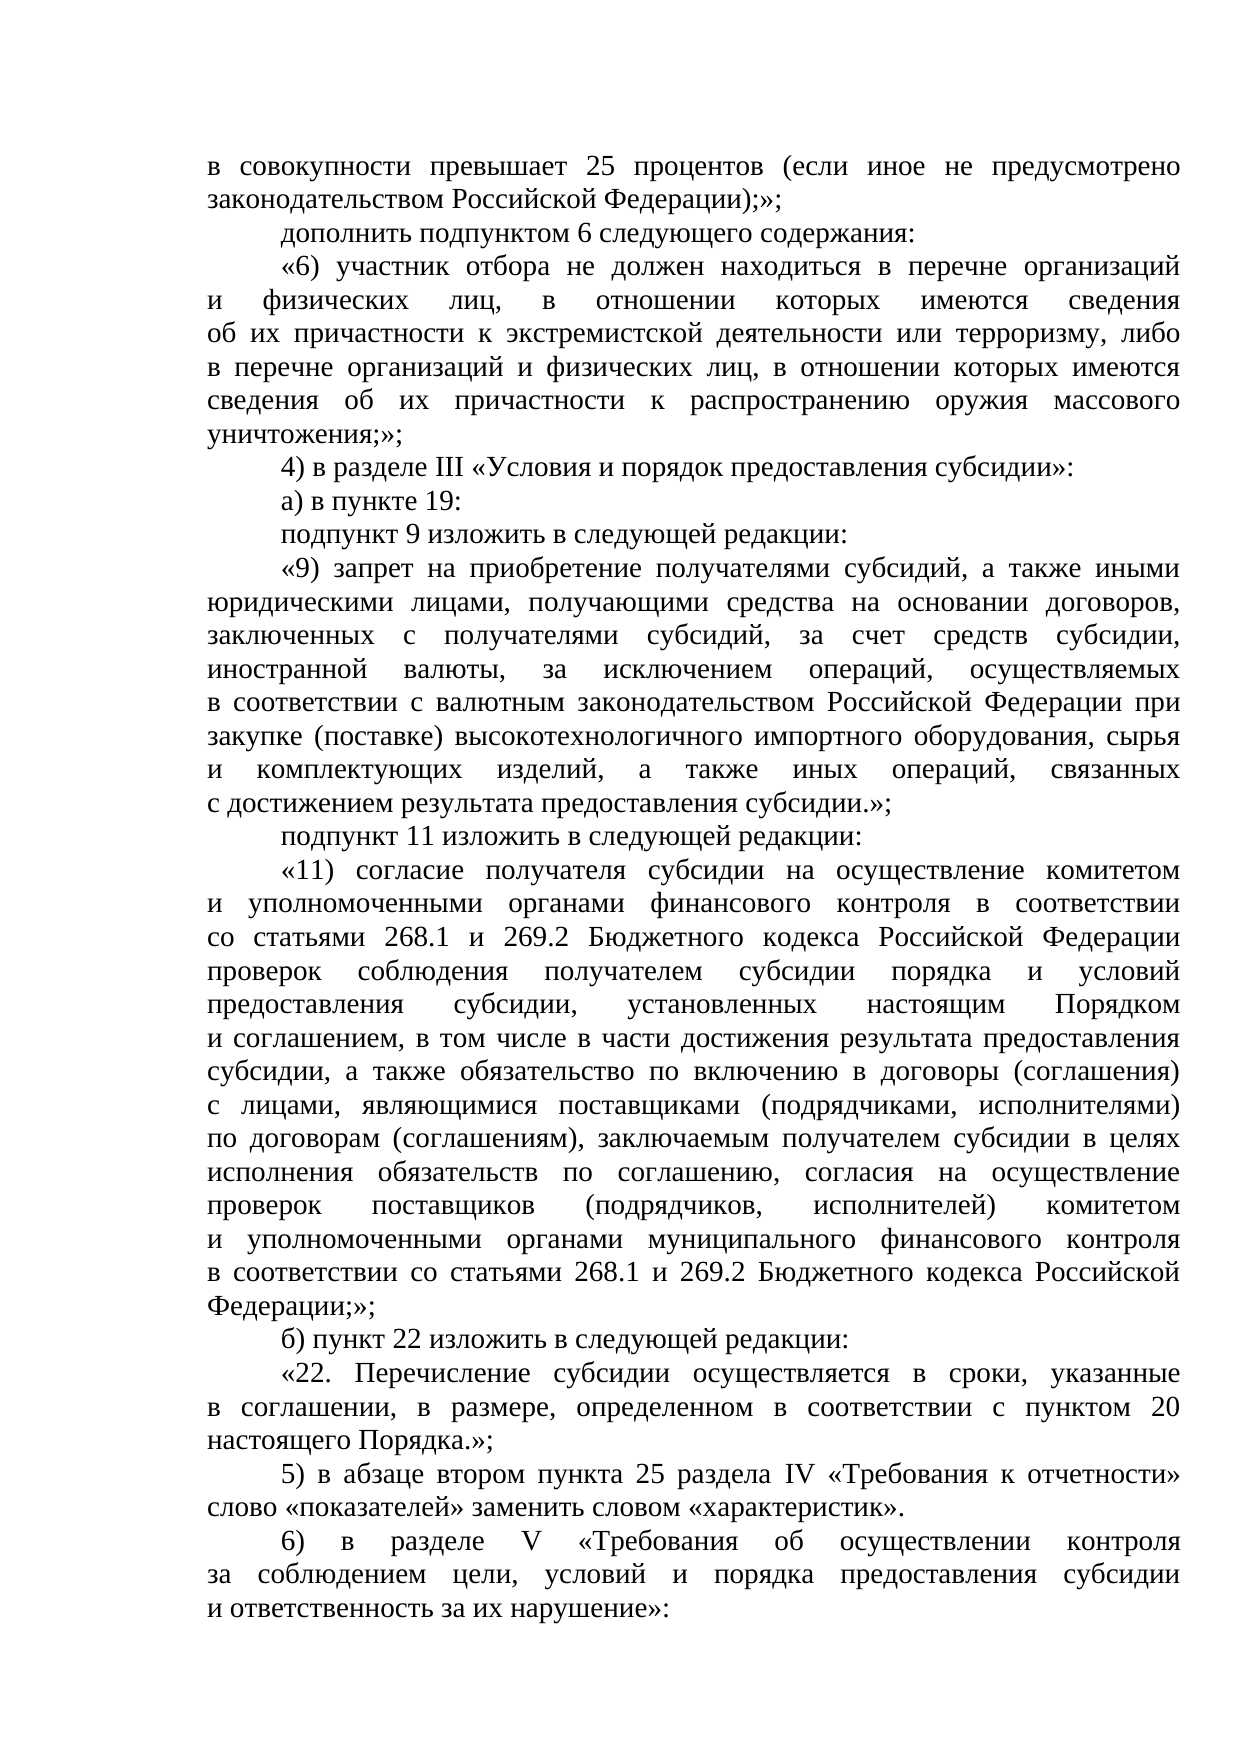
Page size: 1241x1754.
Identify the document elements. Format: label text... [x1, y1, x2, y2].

text «22. Перечисление субсидии осуществляется в сроки, указанные в соглашении, в размере, определенном в соответствии с пунктом 20 настоящего Порядка.»; [207, 1355, 1181, 1456]
text б) пункт 22 изложить в следующей редакции: [207, 1322, 1181, 1355]
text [207, 148, 1181, 215]
text 6) в разделе V «Требования об осуществлении контроля за соблюдением цели, условий и порядка предоставления субсидии и ответственность за их нарушение»: [207, 1523, 1181, 1623]
text «6) участник отбора не должен находиться в перечне организаций и физических лиц, в отношении которых имеются сведения об их причастности к экстремистской деятельности или терроризму, либо в перечне организаций и физических лиц, в отношении которых имеются сведения об их причастности к распространению оружия массового уничтожения;»; [207, 248, 1181, 449]
text дополнить подпунктом 6 следующего содержания: [207, 215, 1181, 248]
text подпункт 9 изложить в следующей редакции: [207, 517, 1181, 550]
text подпункт 11 изложить в следующей редакции: [207, 818, 1181, 852]
text «9) запрет на приобретение получателями субсидий, а также иными юридическими лицами, получающими средства на основании договоров, заключенных с получателями субсидий, за счет средств субсидии, иностранной валюты, за исключением операций, осуществляемых в соответствии с валютным законодательством Российской Федерации при закупке (поставке) высокотехнологичного импортного оборудования, сырья и комплектующих изделий, а также иных операций, связанных с достижением результата предоставления субсидии.»; [207, 550, 1181, 818]
text 4) в разделе III «Условия и порядок предоставления субсидии»: [207, 449, 1181, 483]
text а) в пункте 19: [207, 483, 1181, 517]
text 5) в абзаце втором пункта 25 раздела IV «Требования к отчетности» слово «показателей» заменить словом «характеристик». [207, 1456, 1181, 1523]
text «11) согласие получателя субсидии на осуществление комитетом и уполномоченными органами финансового контроля в соответствии со статьями 268.1 и 269.2 Бюджетного кодекса Российской Федерации проверок соблюдения получателем субсидии порядка и условий предоставления субсидии, установленных настоящим Порядком и соглашением, в том числе в части достижения результата предоставления субсидии, а также обязательство по включению в договоры (соглашения) с лицами, являющимися поставщиками (подрядчиками, исполнителями) по договорам (соглашениям), заключаемым получателем субсидии в целях исполнения обязательств по соглашению, согласия на осуществление проверок поставщиков (подрядчиков, исполнителей) комитетом и уполномоченными органами муниципального финансового контроля в соответствии со статьями 268.1 и 269.2 Бюджетного кодекса Российской Федерации;»; [207, 852, 1181, 1322]
